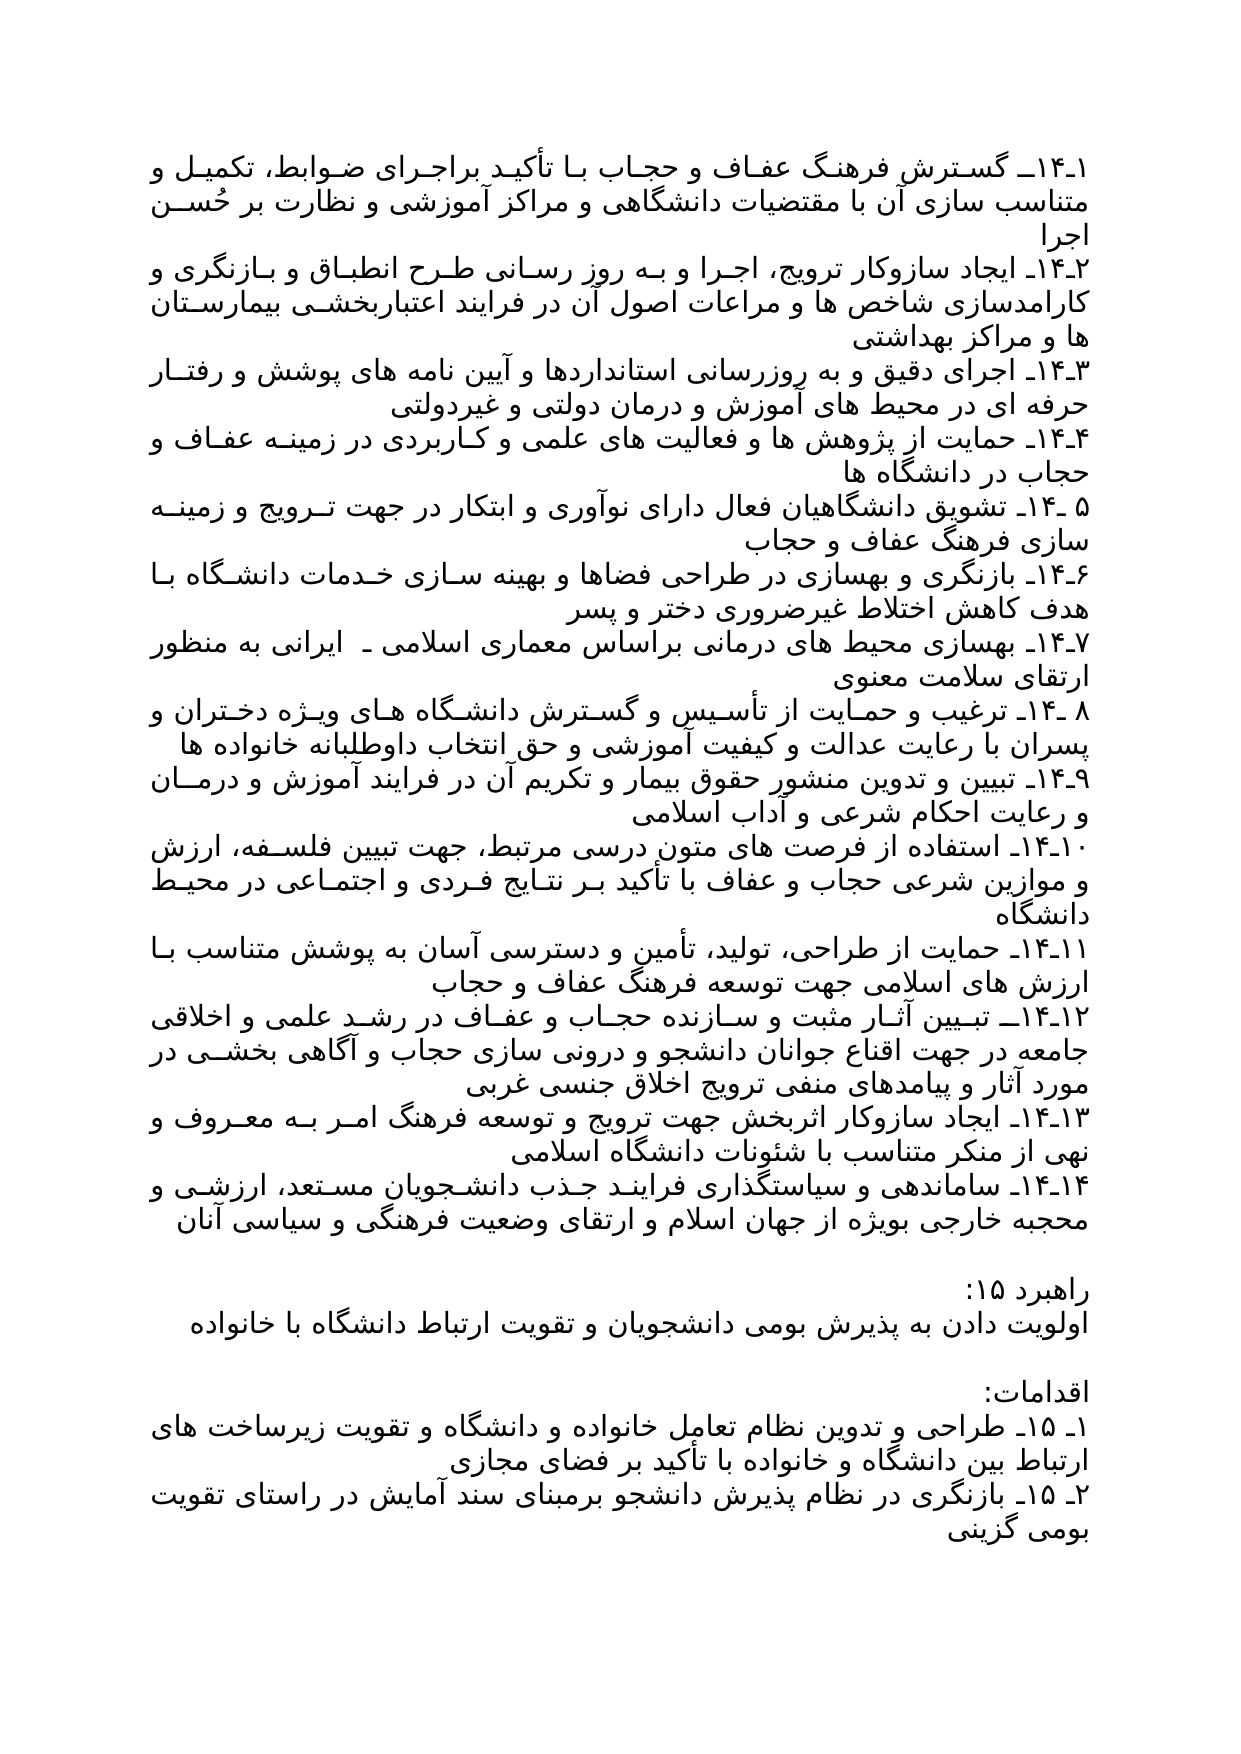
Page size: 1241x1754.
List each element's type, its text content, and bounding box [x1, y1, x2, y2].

text اولویت دادن به پذیرش بومی دانشجویان و تقویت ارتباط دانشگاه با خانواده [150, 1306, 1090, 1340]
text ۱۴ـ۱۴ـ ساماندهی و سیاستگذاری فرایند جذب دانشجویان مستعد، ارزشی و محجبه خارجی بویژه از جهان اسلام و ارتقای وضعیت فرهنگی و سیاسی آنان [150, 1169, 1090, 1237]
text ۱ـ۱۴ـ گسترش فرهنگ عفاف و حجاب با تأکید براجرای ضوابط، تکمیل و متناسب سازی آن با مقتضیات دانشگاهی و مراکز آموزشی و نظارت بر حُسن اجرا [150, 150, 1090, 252]
text اقدامات: [150, 1376, 1090, 1410]
text ۹ـ۱۴ـ تبیین و تدوین منشور حقوق بیمار و تکریم آن در فرایند آموزش و درمان و رعایت احکام شرعی و آداب اسلامی [150, 761, 1090, 829]
text ۲ـ ۱۵ـ بازنگری در نظام پذیرش دانشجو برمبنای سند آمایش در راستای تقویت بومی گزینی [150, 1478, 1090, 1546]
text راهبرد ۱۵: [150, 1272, 1090, 1306]
text ۲ـ۱۴ـ ایجاد سازوکار ترویج، اجرا و به روز رسانی طرح انطباق و بازنگری و کارامدسازی شاخص ها و مراعات اصول آن در فرایند اعتباربخشی بیمارستان ها و مراکز بهداشتی [150, 252, 1090, 354]
text ۸ ـ۱۴ـ ترغیب و حمایت از تأسیس و گسترش دانشگاه های ویژه دختران و پسران با رعایت عدالت و کیفیت آموزشی و حق انتخاب داوطلبانه خانواده ها [150, 693, 1090, 761]
text ۶ـ۱۴ـ بازنگری و بهسازی در طراحی فضاها و بهینه سازی خدمات دانشگاه با هدف کاهش اختلاط غیرضروری دختر و پسر [150, 557, 1090, 625]
text ۷ـ۱۴ـ بهسازی محیط های درمانی براساس معماری اسلامی ـ ایرانی به منظور ارتقای سلامت معنوی [150, 625, 1090, 693]
text ۱۱ـ۱۴ـ حمایت از طراحی، تولید، تأمین و دسترسی آسان به پوشش متناسب با ارزش های اسلامی جهت توسعه فرهنگ عفاف و حجاب [150, 931, 1090, 999]
text ۱ـ ۱۵ـ طراحی و تدوین نظام تعامل خانواده و دانشگاه و تقویت زیرساخت های ارتباط بین دانشگاه و خانواده با تأکید بر فضای مجازی [150, 1410, 1090, 1478]
text ۵ ـ۱۴ـ تشویق دانشگاهیان فعال دارای نوآوری و ابتکار در جهت ترویج و زمینه سازی فرهنگ عفاف و حجاب [150, 489, 1090, 557]
text ۴ـ۱۴ـ حمایت از پژوهش ها و فعالیت های علمی و کاربردی در زمینه عفاف و حجاب در دانشگاه ها [150, 422, 1090, 489]
text ۱۲ـ۱۴ـ تبیین آثار مثبت و سازنده حجاب و عفاف در رشد علمی و اخلاقی جامعه در جهت اقناع جوانان دانشجو و درونی سازی حجاب و آگاهی بخشی در مورد آثار و پیامدهای منفی ترویج اخلاق جنسی غربی [150, 999, 1090, 1101]
text ۱۰ـ۱۴ـ استفاده از فرصت های متون درسی مرتبط، جهت تبیین فلسفه، ارزش و موازین شرعی حجاب و عفاف با تأکید بر نتایج فردی و اجتماعی در محیط دانشگاه [150, 829, 1090, 931]
text ۳ـ۱۴ـ اجرای دقیق و به روزرسانی استانداردها و آیین نامه های پوشش و رفتار حرفه ای در محیط های آموزش و درمان دولتی و غیردولتی [150, 354, 1090, 422]
text ۱۳ـ۱۴ـ ایجاد سازوکار اثربخش جهت ترویج و توسعه فرهنگ امر به معروف و نهی از منکر متناسب با شئونات دانشگاه اسلامی [150, 1101, 1090, 1169]
